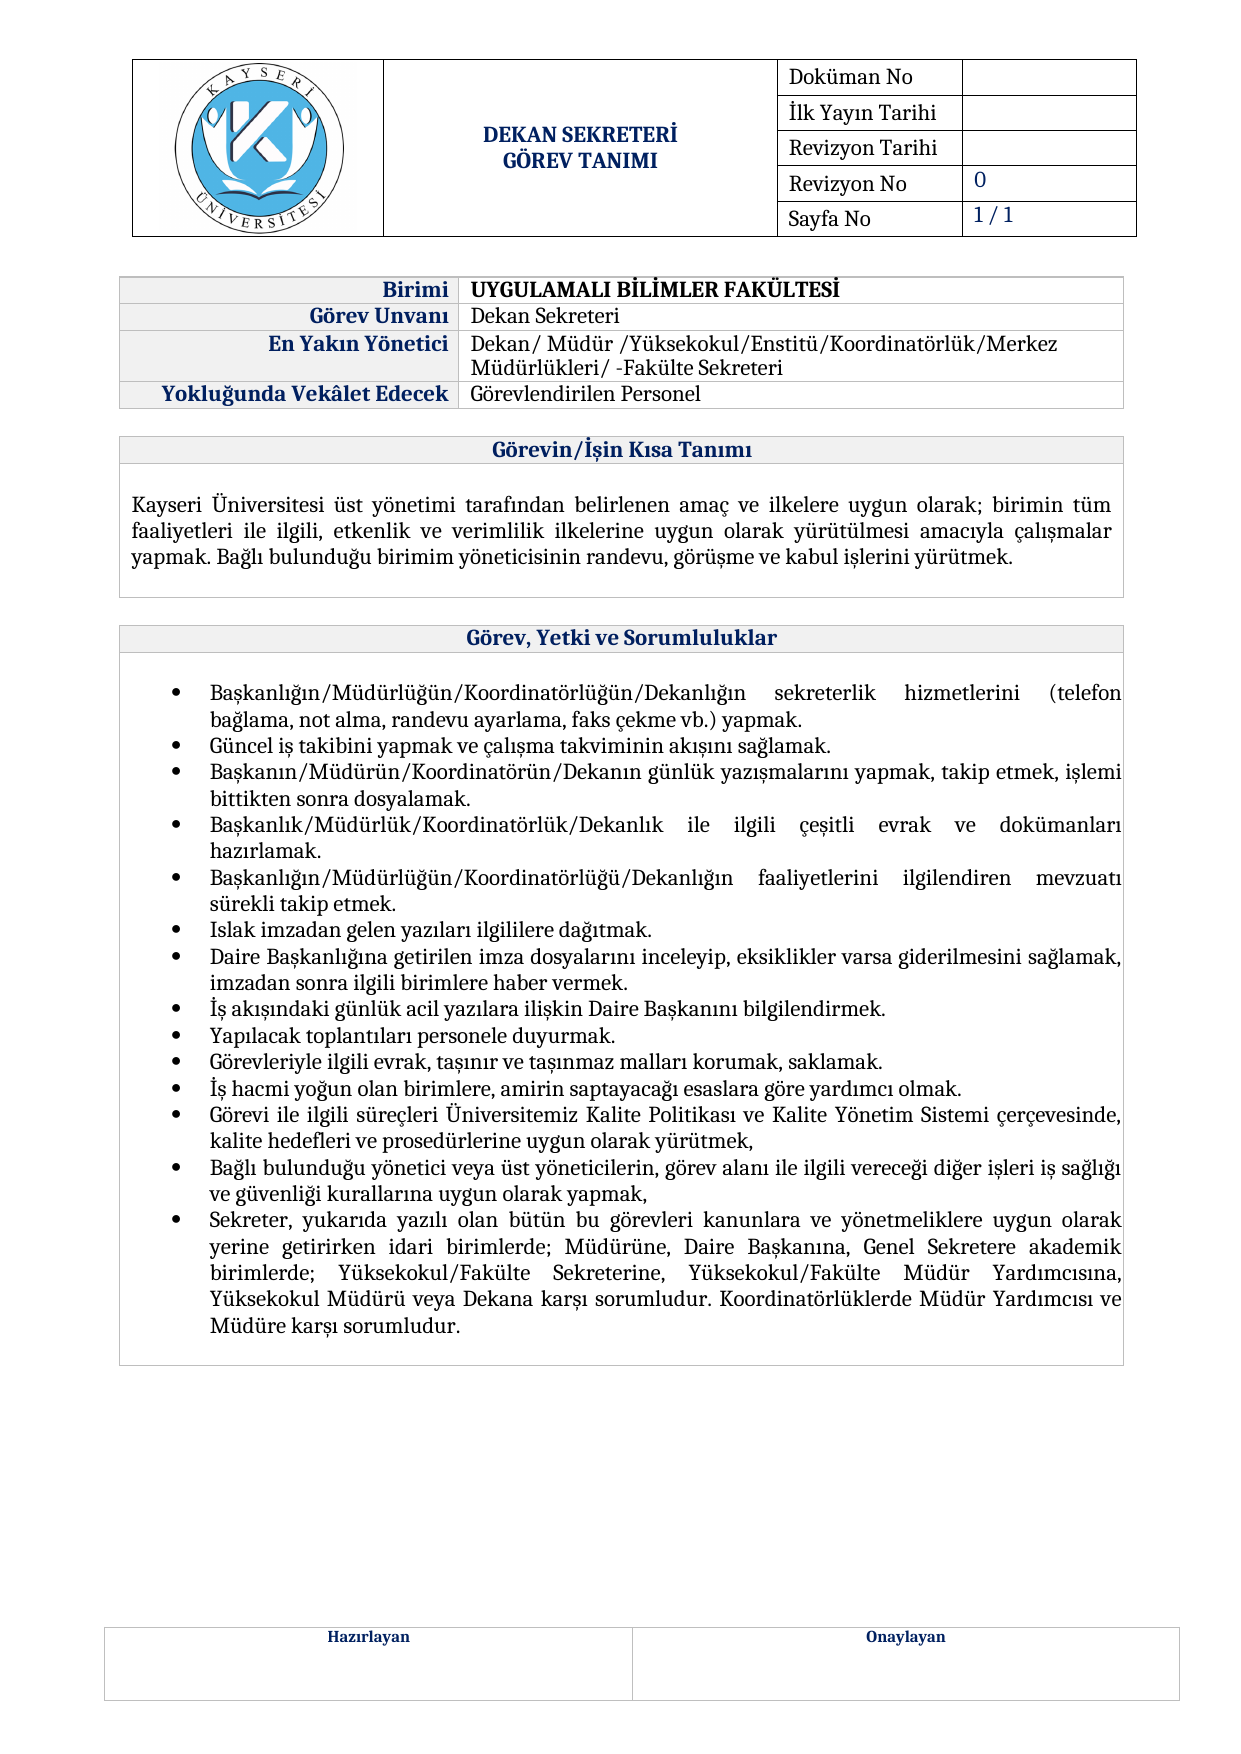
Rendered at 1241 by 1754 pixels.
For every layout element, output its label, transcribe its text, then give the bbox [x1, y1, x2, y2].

table_cell Dekan Sekreteri [459, 304, 1123, 330]
table_cell Görevlendirilen Personel [459, 382, 1123, 408]
table_cell En Yakın Yönetici [120, 331, 458, 381]
table_cell Görev Unvanı [120, 304, 458, 330]
picture [158, 62, 357, 234]
table_cell Yokluğunda Vekâlet Edecek [120, 382, 458, 408]
table_header Birimi [120, 278, 458, 303]
table_header UYGULAMALI BİLİMLER FAKÜLTESİ [459, 278, 1123, 303]
table_header Görev, Yetki ve Sorumluluklar [120, 626, 1123, 652]
table_cell Dekan/ Müdür /Yüksekokul/Enstitü/Koordinatörlük/Merkez Müdürlükleri/ -Fakülte Sekreteri [459, 331, 1123, 381]
table_header Görevin/İşin Kısa Tanımı [120, 437, 1123, 463]
table_cell Başkanlığın/Müdürlüğün/Koordinatörlüğün/Dekanlığın sekreterlik hizmetlerini (telefon bağlama, not alma, randevu ayarlama, faks çekme vb.) yapmak. Güncel iş takibini yapmak ve çalışma takviminin akışını sağlamak. Başkanın/Müdürün/Koordinatörün/Dekanın günlük yazışmalarını yapmak, takip etmek, işlemi bittikten sonra dosyalamak. Başkanlık/Müdürlük/Koordinatörlük/Dekanlık ile ilgili çeşitli evrak ve dokümanları hazırlamak. Başkanlığın/Müdürlüğün/Koordinatörlüğü/Dekanlığın faaliyetlerini ilgilendiren mevzuatı sürekli takip etmek. Islak imzadan gelen yazıları ilgililere dağıtmak. Daire Başkanlığına getirilen imza dosyalarını inceleyip, eksiklikler varsa giderilmesini sağlamak, imzadan sonra ilgili birimlere haber vermek. İş akışındaki günlük acil yazılara ilişkin Daire Başkanını bilgilendirmek. Yapılacak toplantıları personele duyurmak. Görevleriyle ilgili evrak, taşınır ve taşınmaz malları korumak, saklamak. İş hacmi yoğun olan birimlere, amirin saptayacağı esaslara göre yardımcı olmak. Görevi ile ilgili süreçleri Üniversitemiz Kalite Politikası ve Kalite Yönetim Sistemi çerçevesinde, kalite hedefleri ve prosedürlerine uygun olarak yürütmek, Bağlı bulunduğu yönetici veya üst yöneticilerin, görev alanı ile ilgili vereceği diğer işleri iş sağlığı ve güvenliği kurallarına uygun olarak yapmak, Sekreter, yukarıda yazılı olan bütün bu görevleri kanunlara ve yönetmeliklere uygun olarak yerine getirirken idari birimlerde; Müdürüne, Daire Başkanına, Genel Sekretere akademik birimlerde; Yüksekokul/Fakülte Sekreterine, Yüksekokul/Fakülte Müdür Yardımcısına, Yüksekokul Müdürü veya Dekana karşı sorumludur. Koordinatörlüklerde Müdür Yardımcısı ve Müdüre karşı sorumludur. [120, 653, 1123, 1365]
table_cell Kayseri Üniversitesi üst yönetimi tarafından belirlenen amaç ve ilkelere uygun olarak; birimin tüm faaliyetleri ile ilgili, etkenlik ve verimlilik ilkelerine uygun olarak yürütülmesi amacıyla çalışmalar yapmak. Bağlı bulunduğu birimim yöneticisinin randevu, görüşme ve kabul işlerini yürütmek. [120, 464, 1123, 597]
